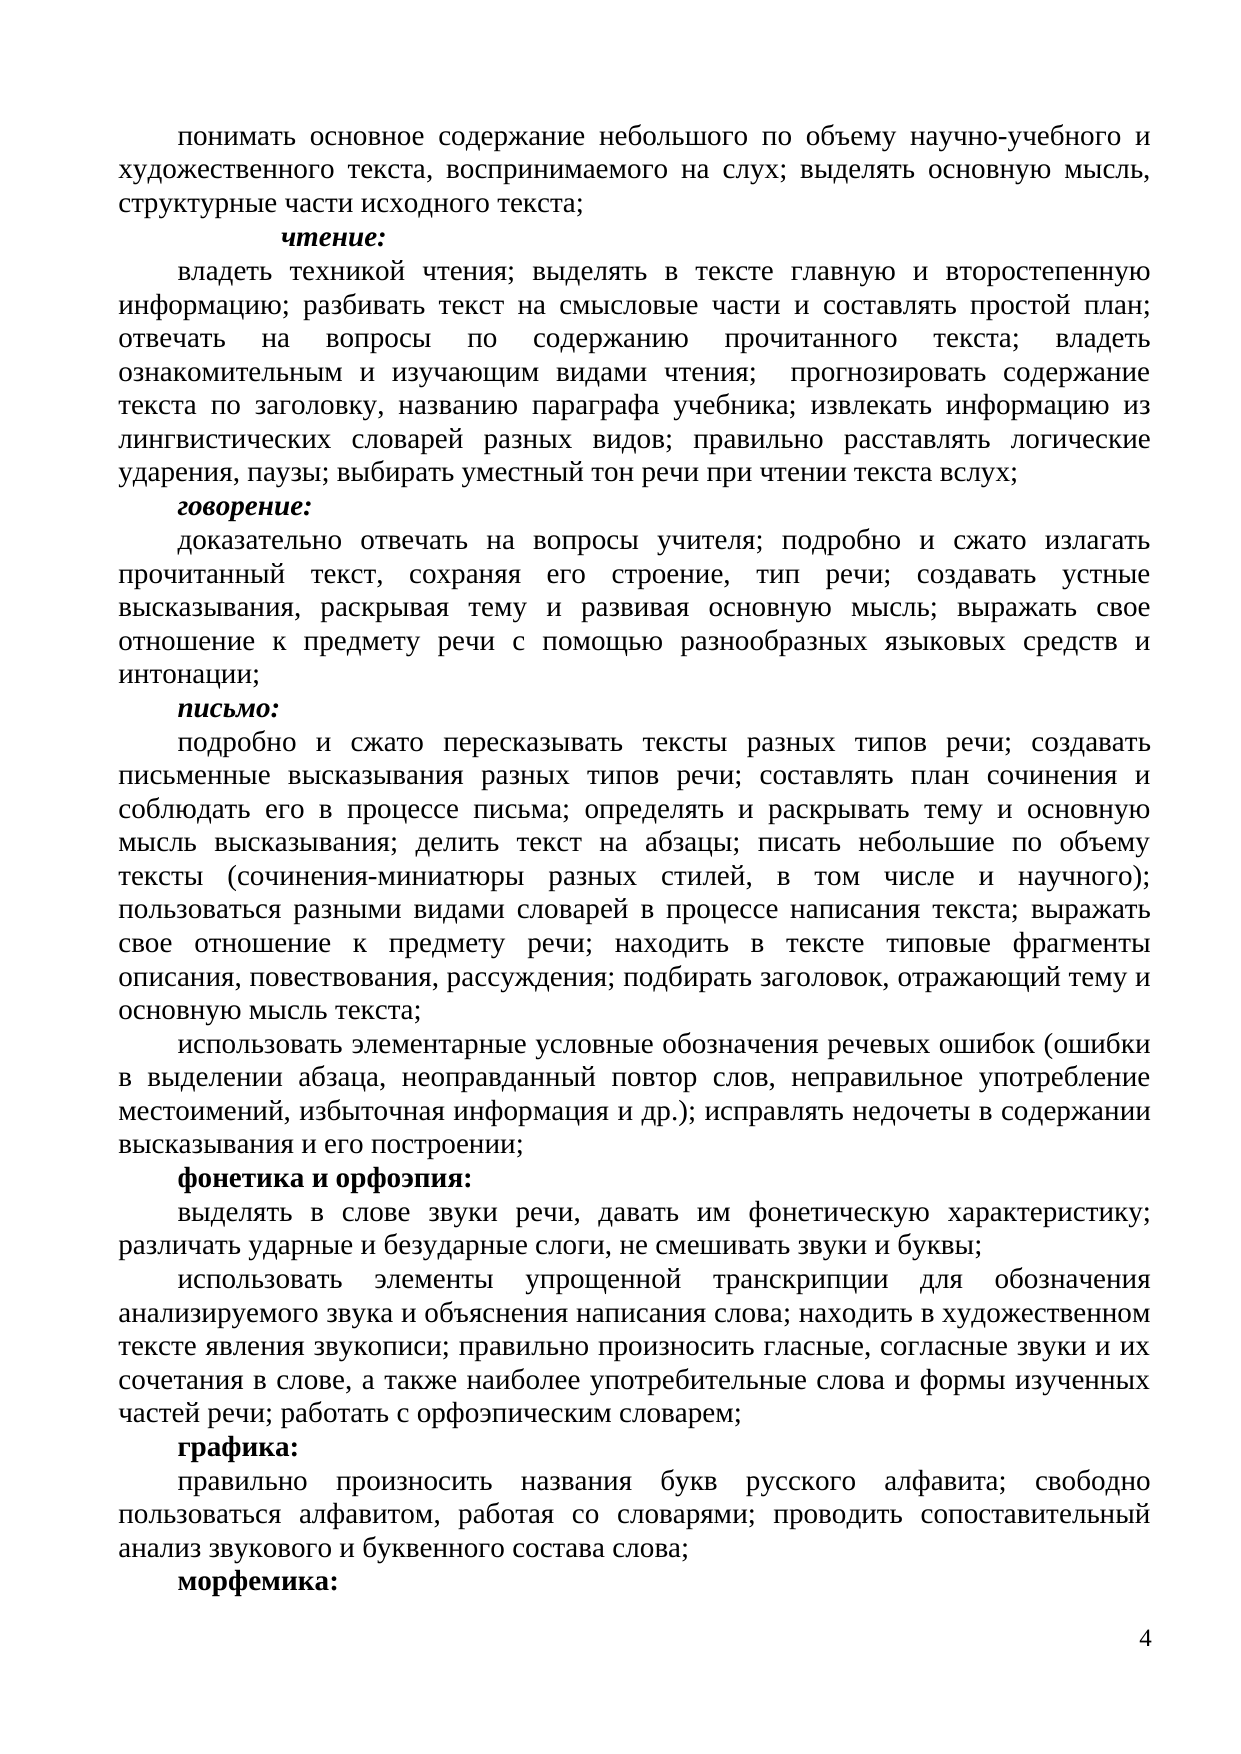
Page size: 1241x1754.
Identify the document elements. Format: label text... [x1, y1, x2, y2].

text использовать элементарные условные обозначения речевых ошибок (ошибки в выделении абзаца, неоправданный повтор слов, неправильное употребление местоимений, избыточная информация и др.); исправлять недочеты в содержании высказывания и его построении; [118, 1026, 1152, 1160]
text письмо: [118, 690, 1152, 724]
text владеть техникой чтения; выделять в тексте главную и второстепенную информацию; разбивать текст на смысловые части и составлять простой план; отвечать на вопросы по содержанию прочитанного текста; владеть ознакомительным и изучающим видами чтения; прогнозировать содержание текста по заголовку, названию параграфа учебника; извлекать информацию из лингвистических словарей разных видов; правильно расставлять логические ударения, паузы; выбирать уместный тон речи при чтении текста вслух; [118, 253, 1152, 488]
text выделять в слове звуки речи, давать им фонетическую характеристику; различать ударные и безударные слоги, не смешивать звуки и буквы; [118, 1194, 1152, 1261]
text морфемика: [118, 1563, 1152, 1597]
text понимать основное содержание небольшого по объему научно-учебного и художественного текста, воспринимаемого на слух; выделять основную мысль, структурные части исходного текста; [118, 118, 1152, 219]
text правильно произносить названия букв русского алфавита; свободно пользоваться алфавитом, работая со словарями; проводить сопоставительный анализ звукового и буквенного состава слова; [118, 1463, 1152, 1563]
text подробно и сжато пересказывать тексты разных типов речи; создавать письменные высказывания разных типов речи; составлять план сочинения и соблюдать его в процессе письма; определять и раскрывать тему и основную мысль высказывания; делить текст на абзацы; писать небольшие по объему тексты (сочинения-миниатюры разных стилей, в том числе и научного); пользоваться разными видами словарей в процессе написания текста; выражать свое отношение к предмету речи; находить в тексте типовые фрагменты описания, повествования, рассуждения; подбирать заголовок, отражающий тему и основную мысль текста; [118, 724, 1152, 1026]
text доказательно отвечать на вопросы учителя; подробно и сжато излагать прочитанный текст, сохраняя его строение, тип речи; создавать устные высказывания, раскрывая тему и развивая основную мысль; выражать свое отношение к предмету речи с помощью разнообразных языковых средств и интонации; [118, 522, 1152, 690]
text говорение: [118, 488, 1152, 522]
text фонетика и орфоэпия: [118, 1160, 1152, 1194]
text чтение: [118, 219, 1152, 253]
text графика: [118, 1429, 1152, 1462]
text использовать элементы упрощенной транскрипции для обозначения анализируемого звука и объяснения написания слова; находить в художественном тексте явления звукописи; правильно произносить гласные, согласные звуки и их сочетания в слове, а также наиболее употребительные слова и формы изученных частей речи; работать с орфоэпическим словарем; [118, 1261, 1152, 1429]
